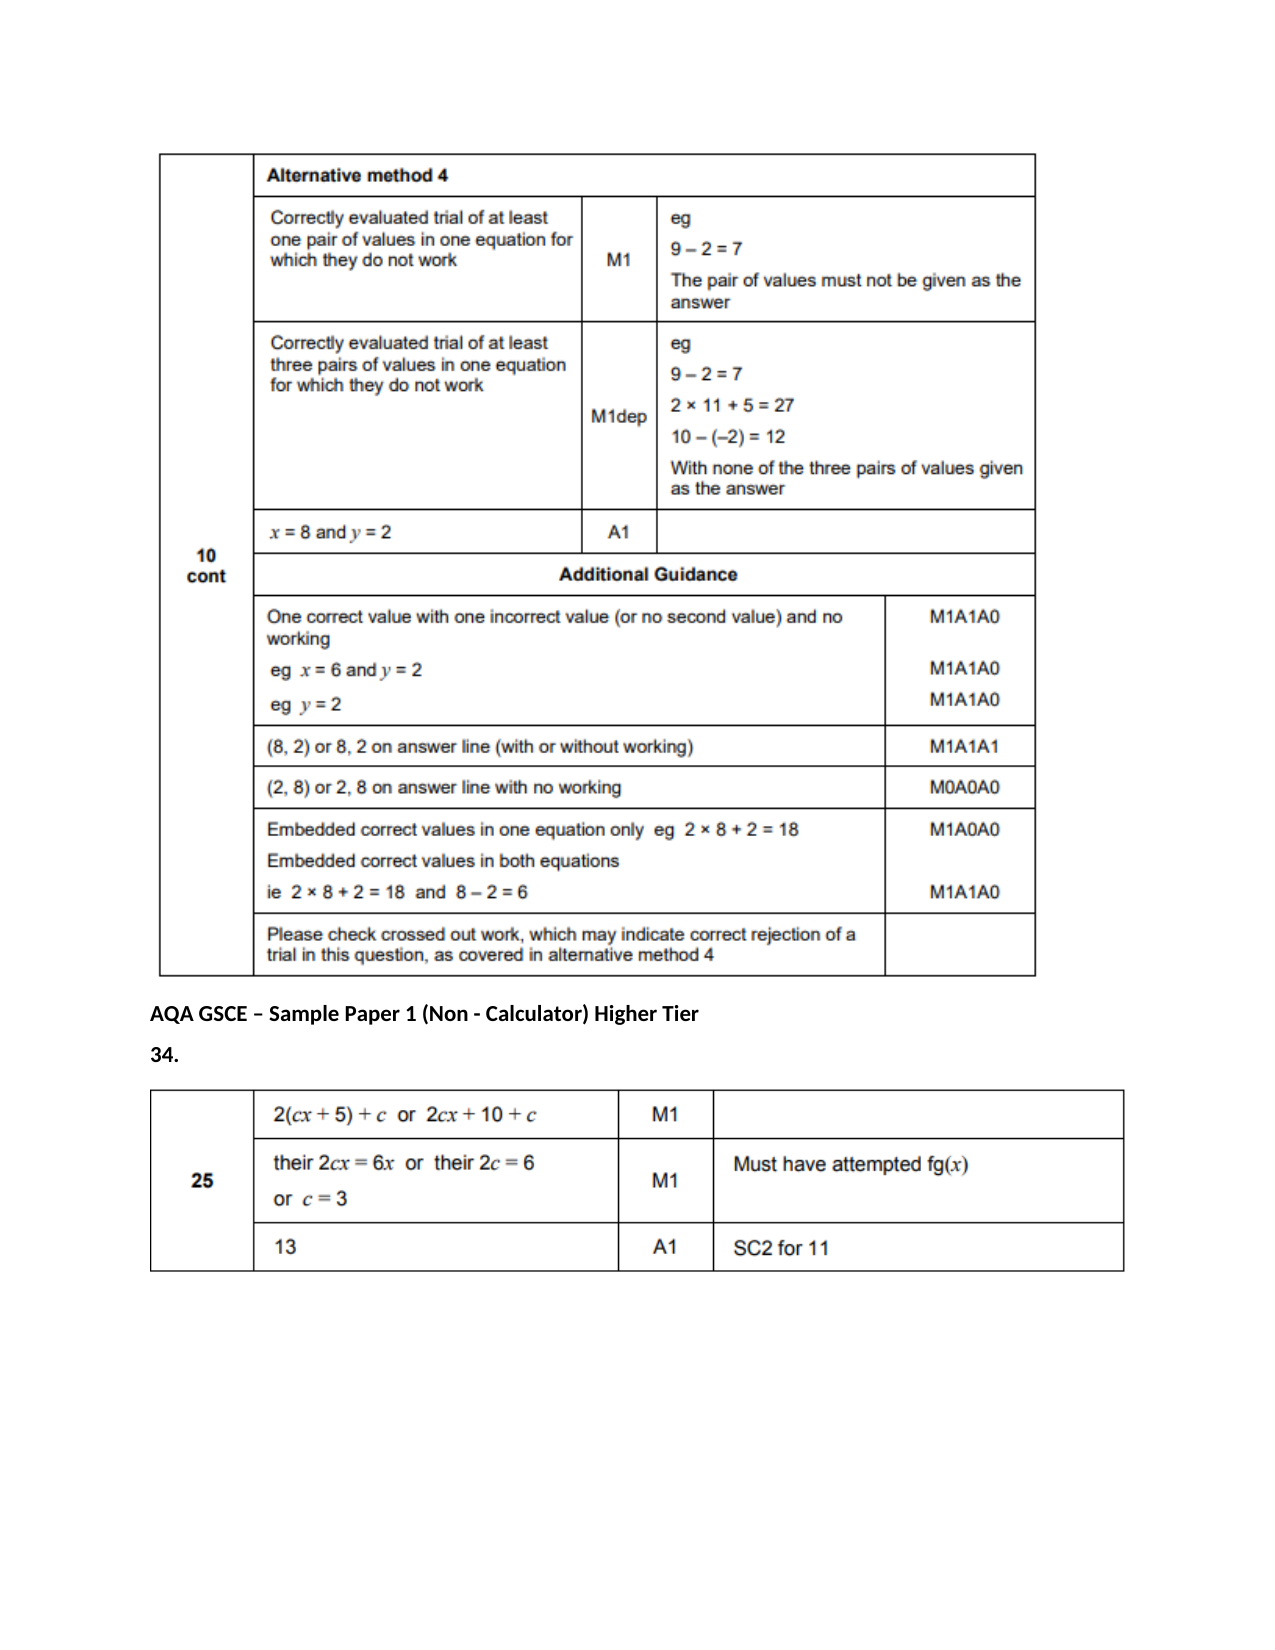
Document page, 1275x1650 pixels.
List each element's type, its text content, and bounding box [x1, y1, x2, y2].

picture [150, 1087, 1125, 1276]
picture [150, 150, 1041, 980]
text 34. [150, 1041, 1125, 1069]
text AQA GSCE – Sample Paper 1 (Non - Calculator) Higher Tier [150, 999, 1125, 1027]
